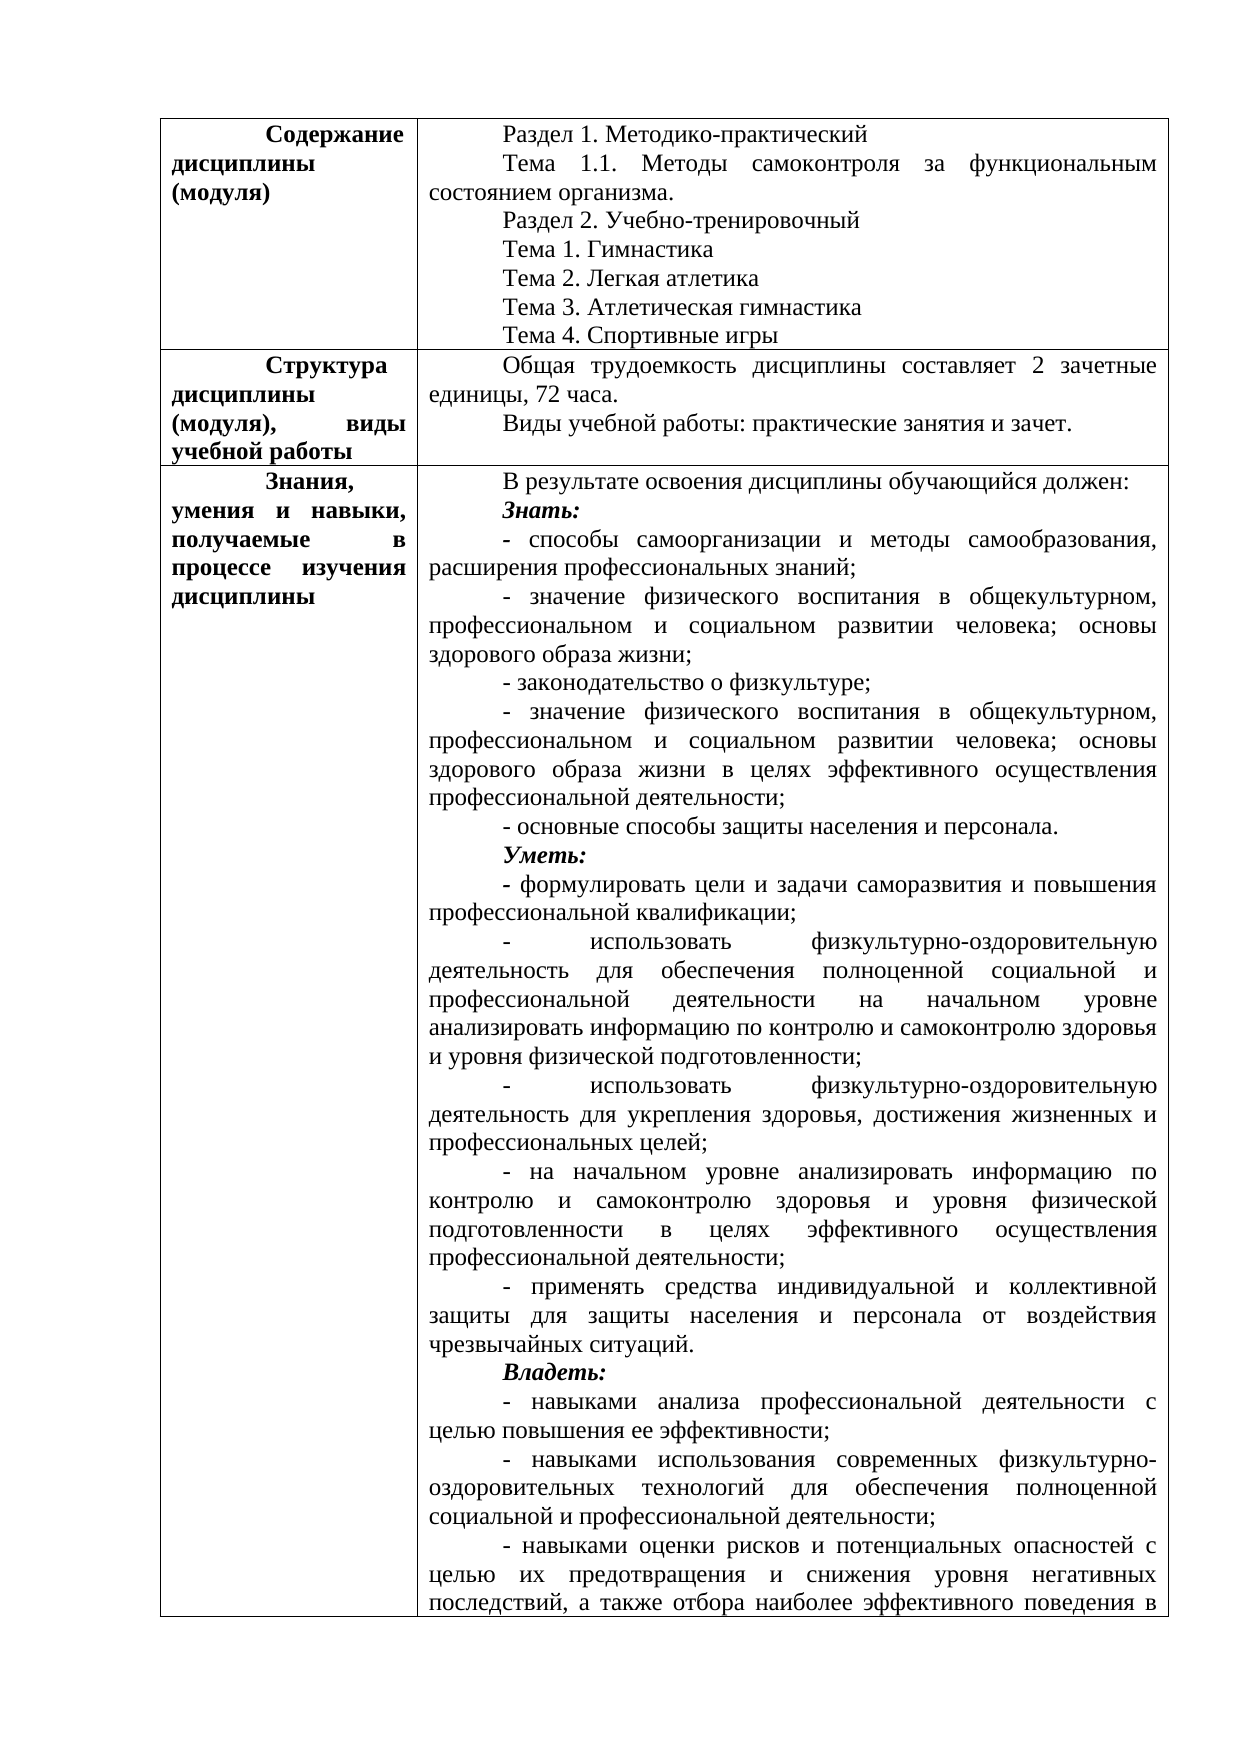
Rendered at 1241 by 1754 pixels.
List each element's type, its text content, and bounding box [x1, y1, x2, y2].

table_cell Содержание дисциплины (модуля) [161, 119, 417, 349]
table_cell Структура дисциплины (модуля), виды учебной работы [161, 350, 417, 465]
table_cell Раздел 1. Методико-практический Тема 1.1. Методы самоконтроля за функциональным состоянием организма. Раздел 2. Учебно-тренировочный Тема 1. Гимнастика Тема 2. Легкая атлетика Тема 3. Атлетическая гимнастика Тема 4. Спортивные игры [418, 119, 1168, 349]
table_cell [161, 466, 417, 1616]
table_cell Общая трудоемкость дисциплины составляет 2 зачетные единицы, 72 часа. Виды учебной работы: практические занятия и зачет. [418, 350, 1168, 465]
